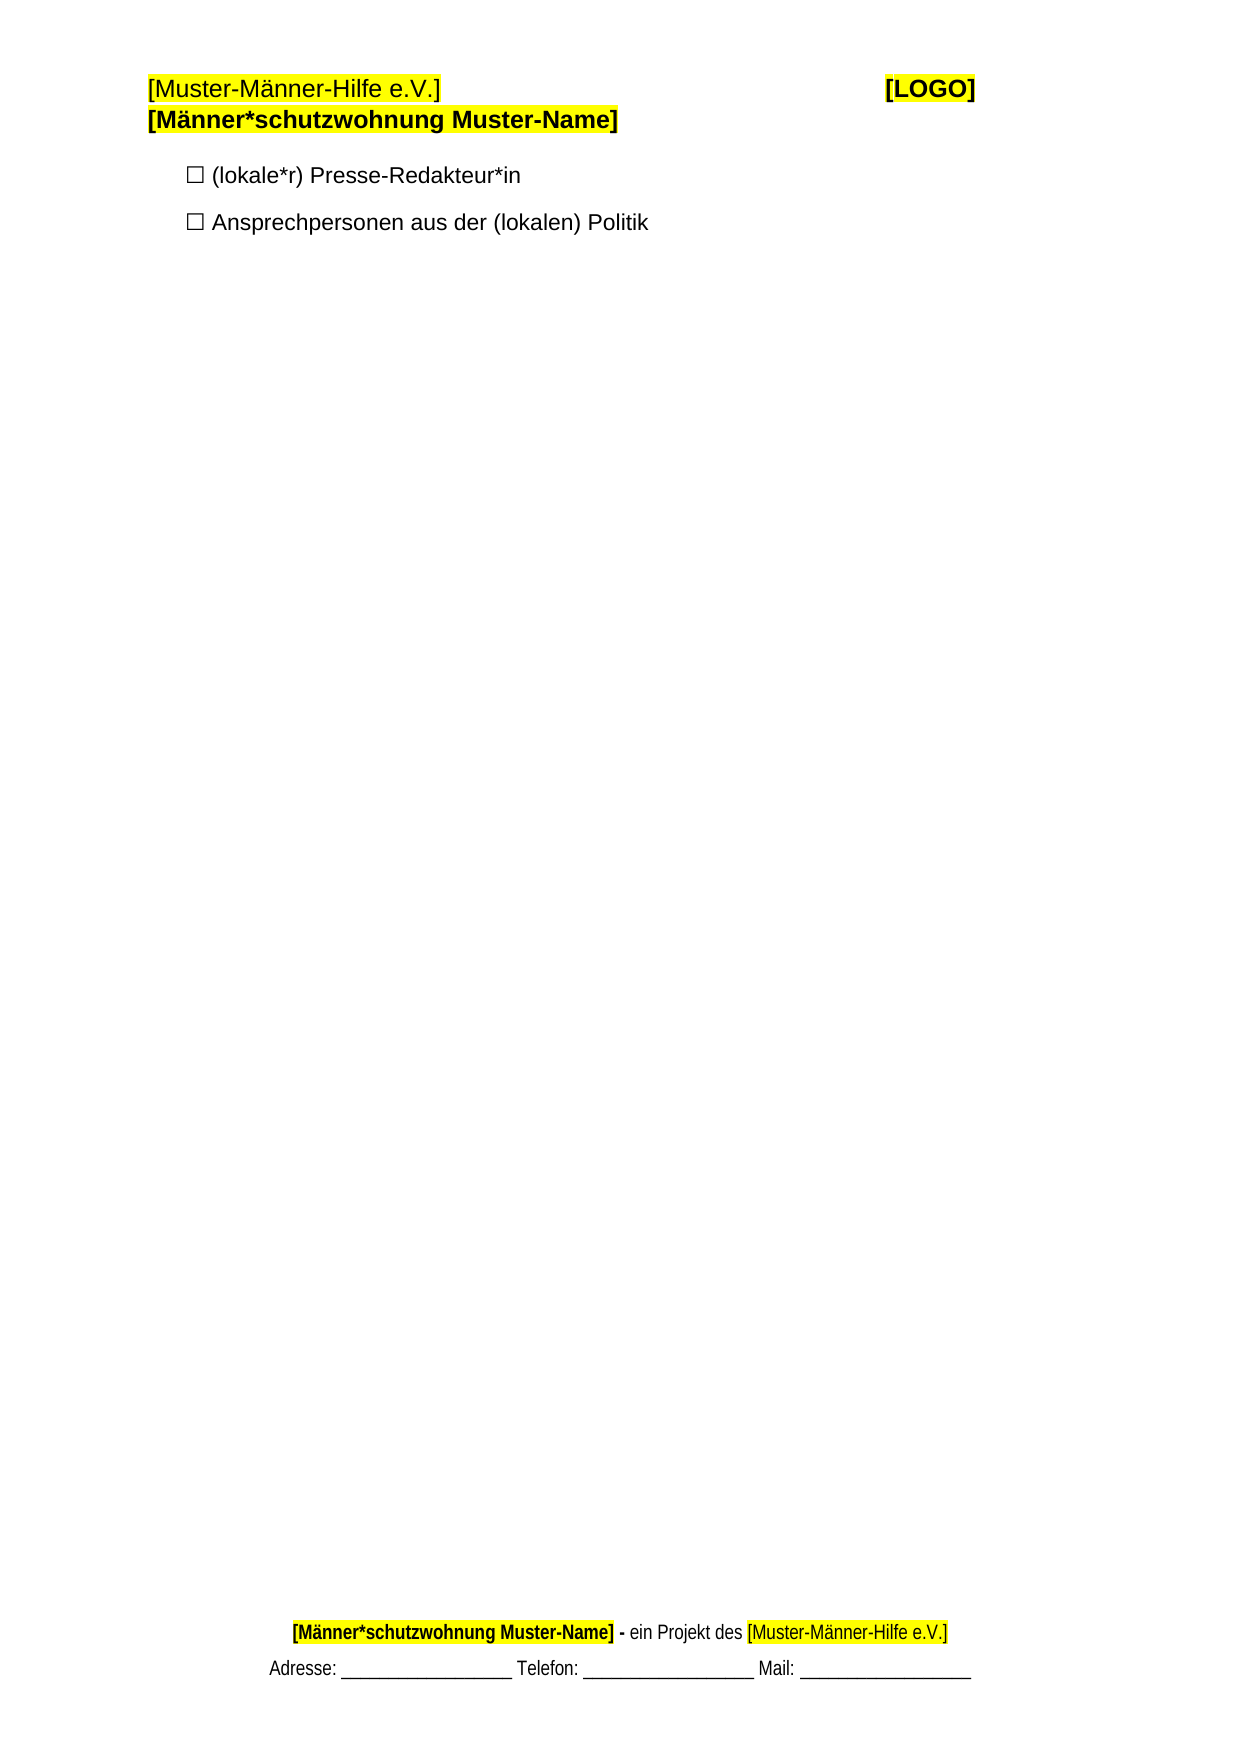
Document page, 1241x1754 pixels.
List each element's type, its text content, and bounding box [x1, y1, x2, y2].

text (lokale*r) Presse-Redakteur*in [185, 158, 1093, 190]
text Ansprechpersonen aus der (lokalen) Politik [185, 205, 1093, 237]
